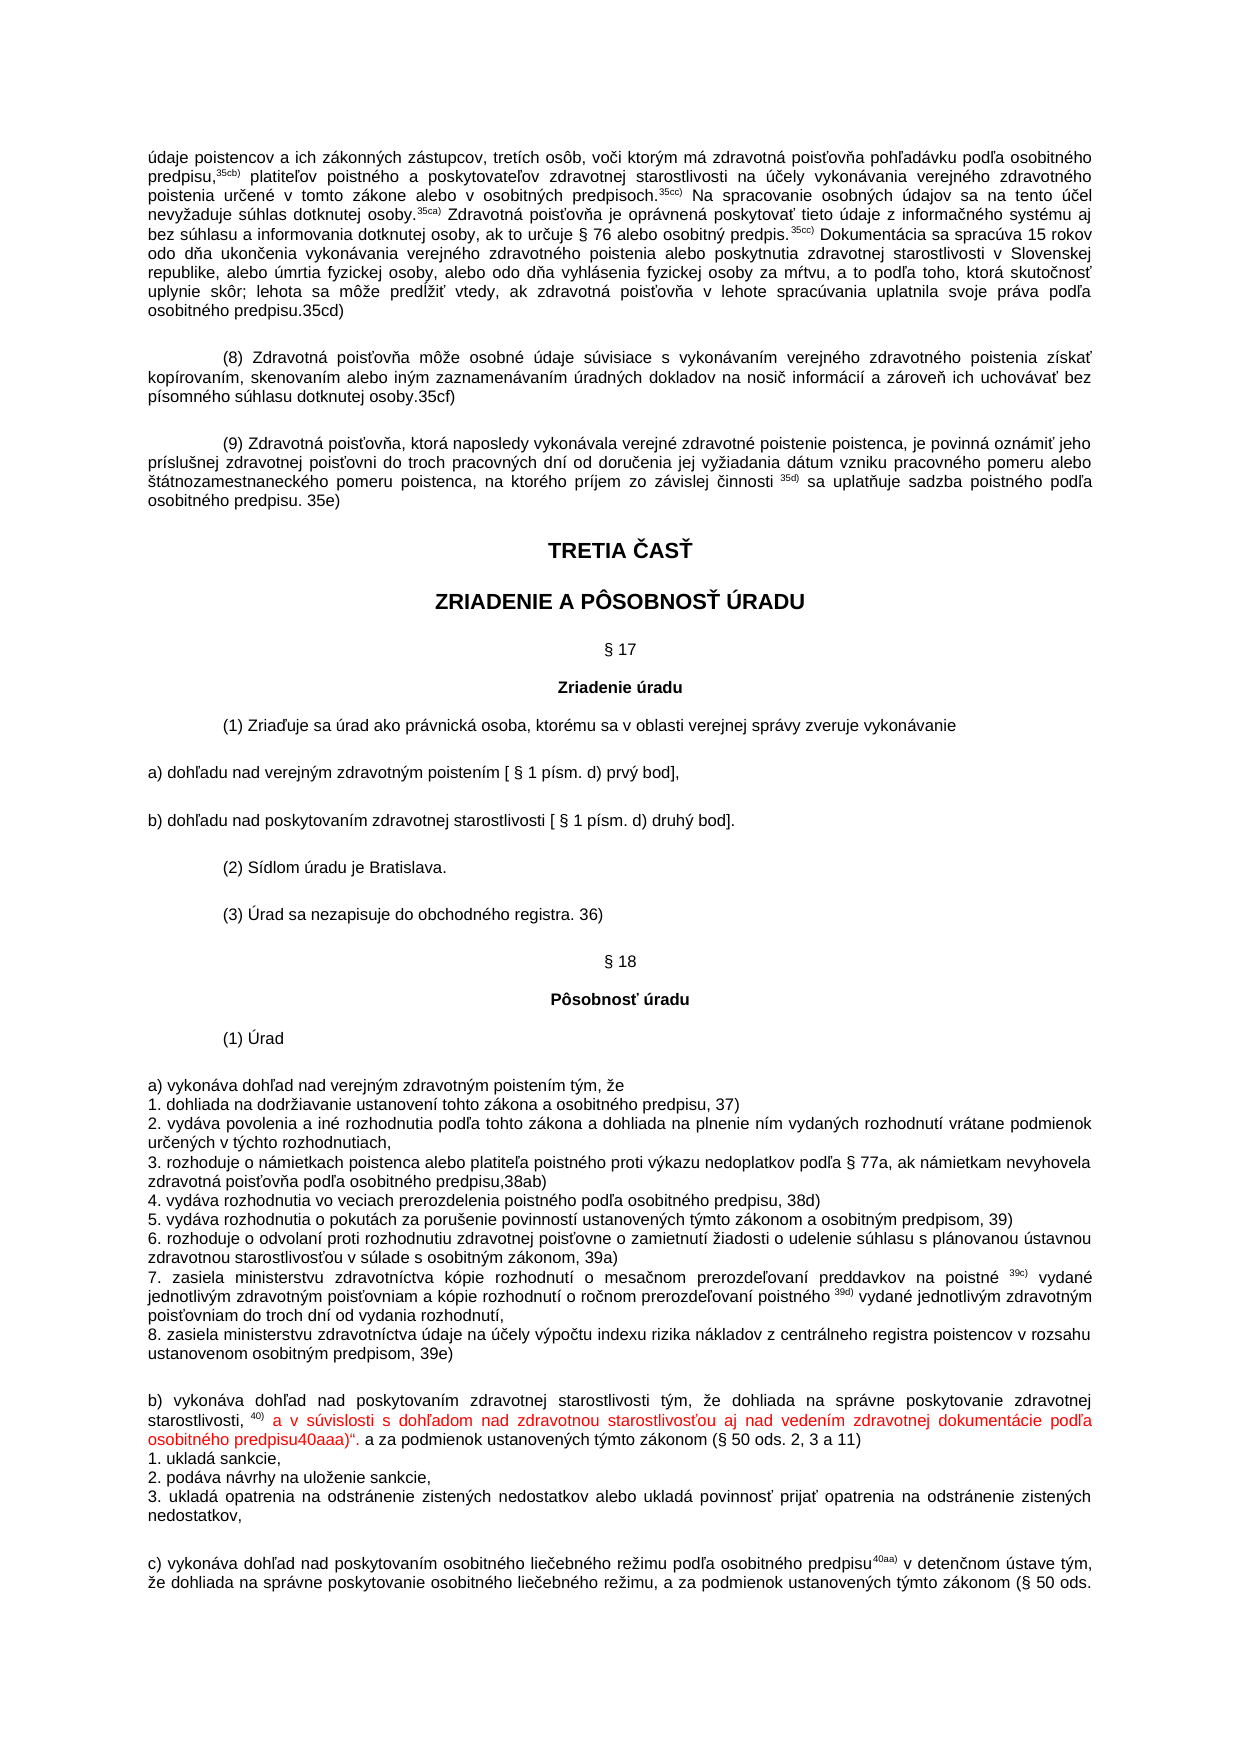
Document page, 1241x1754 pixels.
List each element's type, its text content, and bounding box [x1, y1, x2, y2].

text (3) Úrad sa nezapisuje do obchodného registra. 36) [148, 905, 1092, 924]
text ZRIADENIE A PÔSOBNOSŤ ÚRADU [148, 589, 1092, 614]
text 2. vydáva povolenia a iné rozhodnutia podľa tohto zákona a dohliada na plnenie ním vydaných rozhodnutí vrátane podmienok určených v týchto rozhodnutiach, [148, 1114, 1092, 1152]
text 1. dohliada na dodržiavanie ustanovení tohto zákona a osobitného predpisu, 37) [148, 1095, 1092, 1114]
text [148, 1553, 1092, 1592]
text a) dohľadu nad verejným zdravotným poistením [ § 1 písm. d) prvý bod], [148, 763, 1092, 782]
text 1. ukladá sankcie, [148, 1449, 1092, 1468]
text (2) Sídlom úradu je Bratislava. [148, 857, 1092, 877]
text 4. vydáva rozhodnutia vo veciach prerozdelenia poistného podľa osobitného predpisu, 38d) [148, 1191, 1092, 1210]
text 3. ukladá opatrenia na odstránenie zistených nedostatkov alebo ukladá povinnosť prijať opatrenia na odstránenie zistených nedostatkov, [148, 1487, 1092, 1525]
text TRETIA ČASŤ [148, 538, 1092, 564]
text Pôsobnosť úradu [148, 990, 1092, 1009]
text § 18 [148, 952, 1092, 971]
text 6. rozhoduje o odvolaní proti rozhodnutiu zdravotnej poisťovne o zamietnutí žiadosti o udelenie súhlasu s plánovanou ústavnou zdravotnou starostlivosťou v súlade s osobitným zákonom, 39a) [148, 1229, 1092, 1267]
text 7. zasiela ministerstvu zdravotníctva kópie rozhodnutí o mesačnom prerozdeľovaní preddavkov na poistné 39c) vydané jednotlivým zdravotným poisťovniam a kópie rozhodnutí o ročnom prerozdeľovaní poistného 39d) vydané jednotlivým zdravotným poisťovniam do troch dní od vydania rozhodnutí, [148, 1267, 1092, 1325]
text (8) Zdravotná poisťovňa môže osobné údaje súvisiace s vykonávaním verejného zdravotného poistenia získať kopírovaním, skenovaním alebo iným zaznamenávaním úradných dokladov na nosič informácií a zároveň ich uchovávať bez písomného súhlasu dotknutej osoby.35cf) [148, 348, 1092, 406]
text b) dohľadu nad poskytovaním zdravotnej starostlivosti [ § 1 písm. d) druhý bod]. [148, 810, 1092, 829]
text a) vykonáva dohľad nad verejným zdravotným poistením tým, že [148, 1076, 1092, 1095]
text Zriadenie úradu [148, 678, 1092, 697]
text 3. rozhoduje o námietkach poistenca alebo platiteľa poistného proti výkazu nedoplatkov podľa § 77a, ak námietkam nevyhovela zdravotná poisťovňa podľa osobitného predpisu,38ab) [148, 1152, 1092, 1191]
text § 17 [148, 639, 1092, 658]
text 8. zasiela ministerstvu zdravotníctva údaje na účely výpočtu indexu rizika nákladov z centrálneho registra poistencov v rozsahu ustanovenom osobitným predpisom, 39e) [148, 1325, 1092, 1363]
text (1) Úrad [148, 1028, 1092, 1048]
text 2. podáva návrhy na uloženie sankcie, [148, 1468, 1092, 1487]
text (9) Zdravotná poisťovňa, ktorá naposledy vykonávala verejné zdravotné poistenie poistenca, je povinná oznámiť jeho príslušnej zdravotnej poisťovni do troch pracovných dní od doručenia jej vyžiadania dátum vzniku pracovného pomeru alebo štátnozamestnaneckého pomeru poistenca, na ktorého príjem zo závislej činnosti 35d) sa uplatňuje sadzba poistného podľa osobitného predpisu. 35e) [148, 434, 1092, 510]
text 5. vydáva rozhodnutia o pokutách za porušenie povinností ustanovených týmto zákonom a osobitným predpisom, 39) [148, 1210, 1092, 1229]
text (1) Zriaďuje sa úrad ako právnická osoba, ktorému sa v oblasti verejnej správy zveruje vykonávanie [148, 716, 1092, 735]
text b) vykonáva dohľad nad poskytovaním zdravotnej starostlivosti tým, že dohliada na správne poskytovanie zdravotnej starostlivosti, 40) a v súvislosti s dohľadom nad zdravotnou starostlivosťou aj nad vedením zdravotnej dokumentácie podľa osobitného predpisu40aaa)“. a za podmienok ustanovených týmto zákonom (§ 50 ods. 2, 3 a 11) [148, 1391, 1092, 1449]
